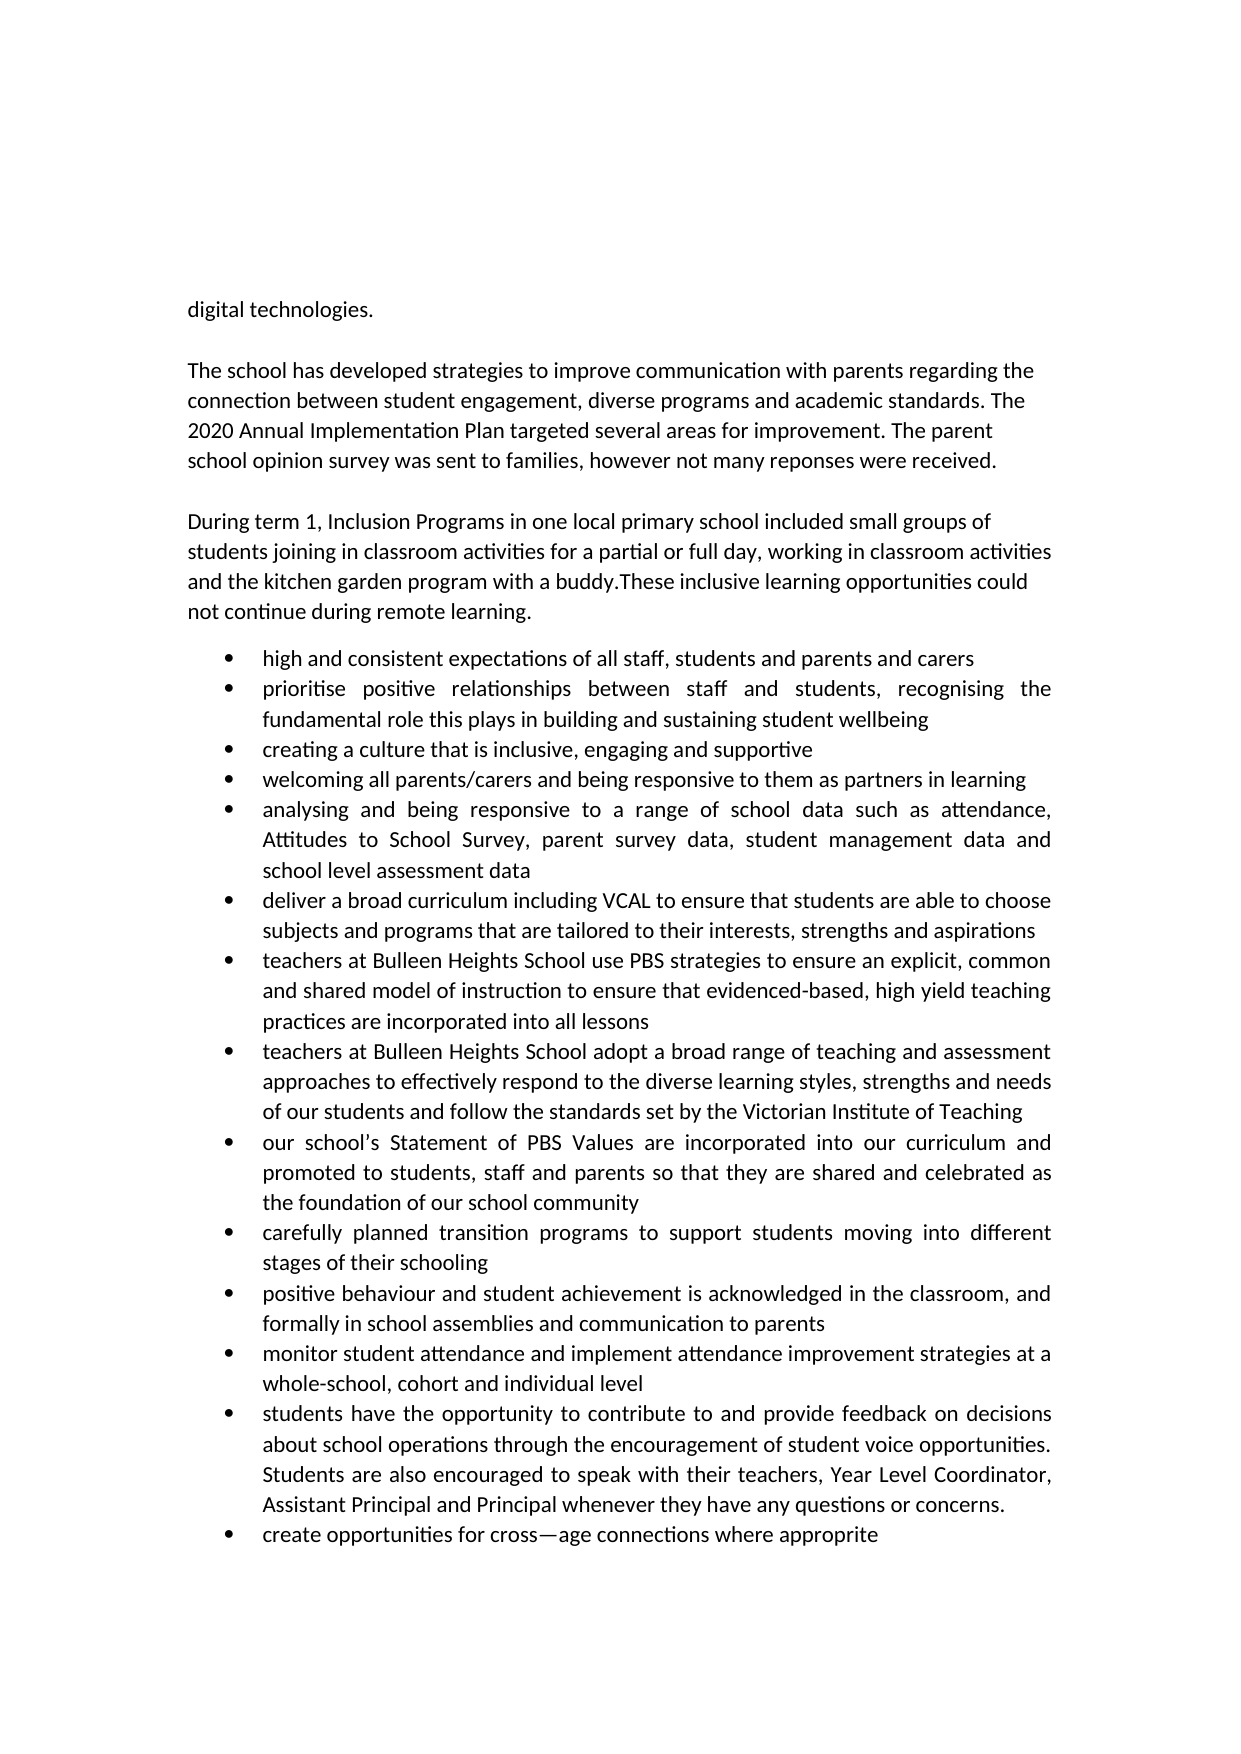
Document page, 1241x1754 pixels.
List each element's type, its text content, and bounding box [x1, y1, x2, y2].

list create opportunities for cross—age connections where approprite [225, 1520, 1053, 1548]
list welcoming all parents/carers and being responsive to them as partners in learning [225, 765, 1053, 793]
list our school’s Statement of PBS Values are incorporated into our curriculum and promoted to students, staff and parents so that they are shared and celebrated as the foundation of our school community [225, 1128, 1053, 1216]
list positive behaviour and student achievement is acknowledged in the classroom, and formally in school assemblies and communication to parents [225, 1279, 1053, 1337]
list monitor student attendance and implement attendance improvement strategies at a whole-school, cohort and individual level [225, 1339, 1053, 1397]
list prioritise positive relationships between staff and students, recognising the fundamental role this plays in building and sustaining student wellbeing [225, 674, 1053, 733]
list creating a culture that is inclusive, engaging and supportive [225, 735, 1053, 763]
list teachers at Bulleen Heights School use PBS strategies to ensure an explicit, common and shared model of instruction to ensure that evidenced-based, high yield teaching practices are incorporated into all lessons [225, 946, 1053, 1035]
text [187, 295, 1053, 625]
list deliver a broad curriculum including VCAL to ensure that students are able to choose subjects and programs that are tailored to their interests, strengths and aspirations [225, 886, 1053, 944]
list high and consistent expectations of all staff, students and parents and carers [225, 644, 1053, 672]
list analysing and being responsive to a range of school data such as attendance, Attitudes to School Survey, parent survey data, student management data and school level assessment data [225, 795, 1053, 884]
list students have the opportunity to contribute to and provide feedback on decisions about school operations through the encouragement of student voice opportunities. Students are also encouraged to speak with their teachers, Year Level Coordinator, Assistant Principal and Principal whenever they have any questions or concerns. [225, 1399, 1053, 1518]
list carefully planned transition programs to support students moving into different stages of their schooling [225, 1218, 1053, 1276]
list teachers at Bulleen Heights School adopt a broad range of teaching and assessment approaches to effectively respond to the diverse learning styles, strengths and needs of our students and follow the standards set by the Victorian Institute of Teaching [225, 1037, 1053, 1125]
